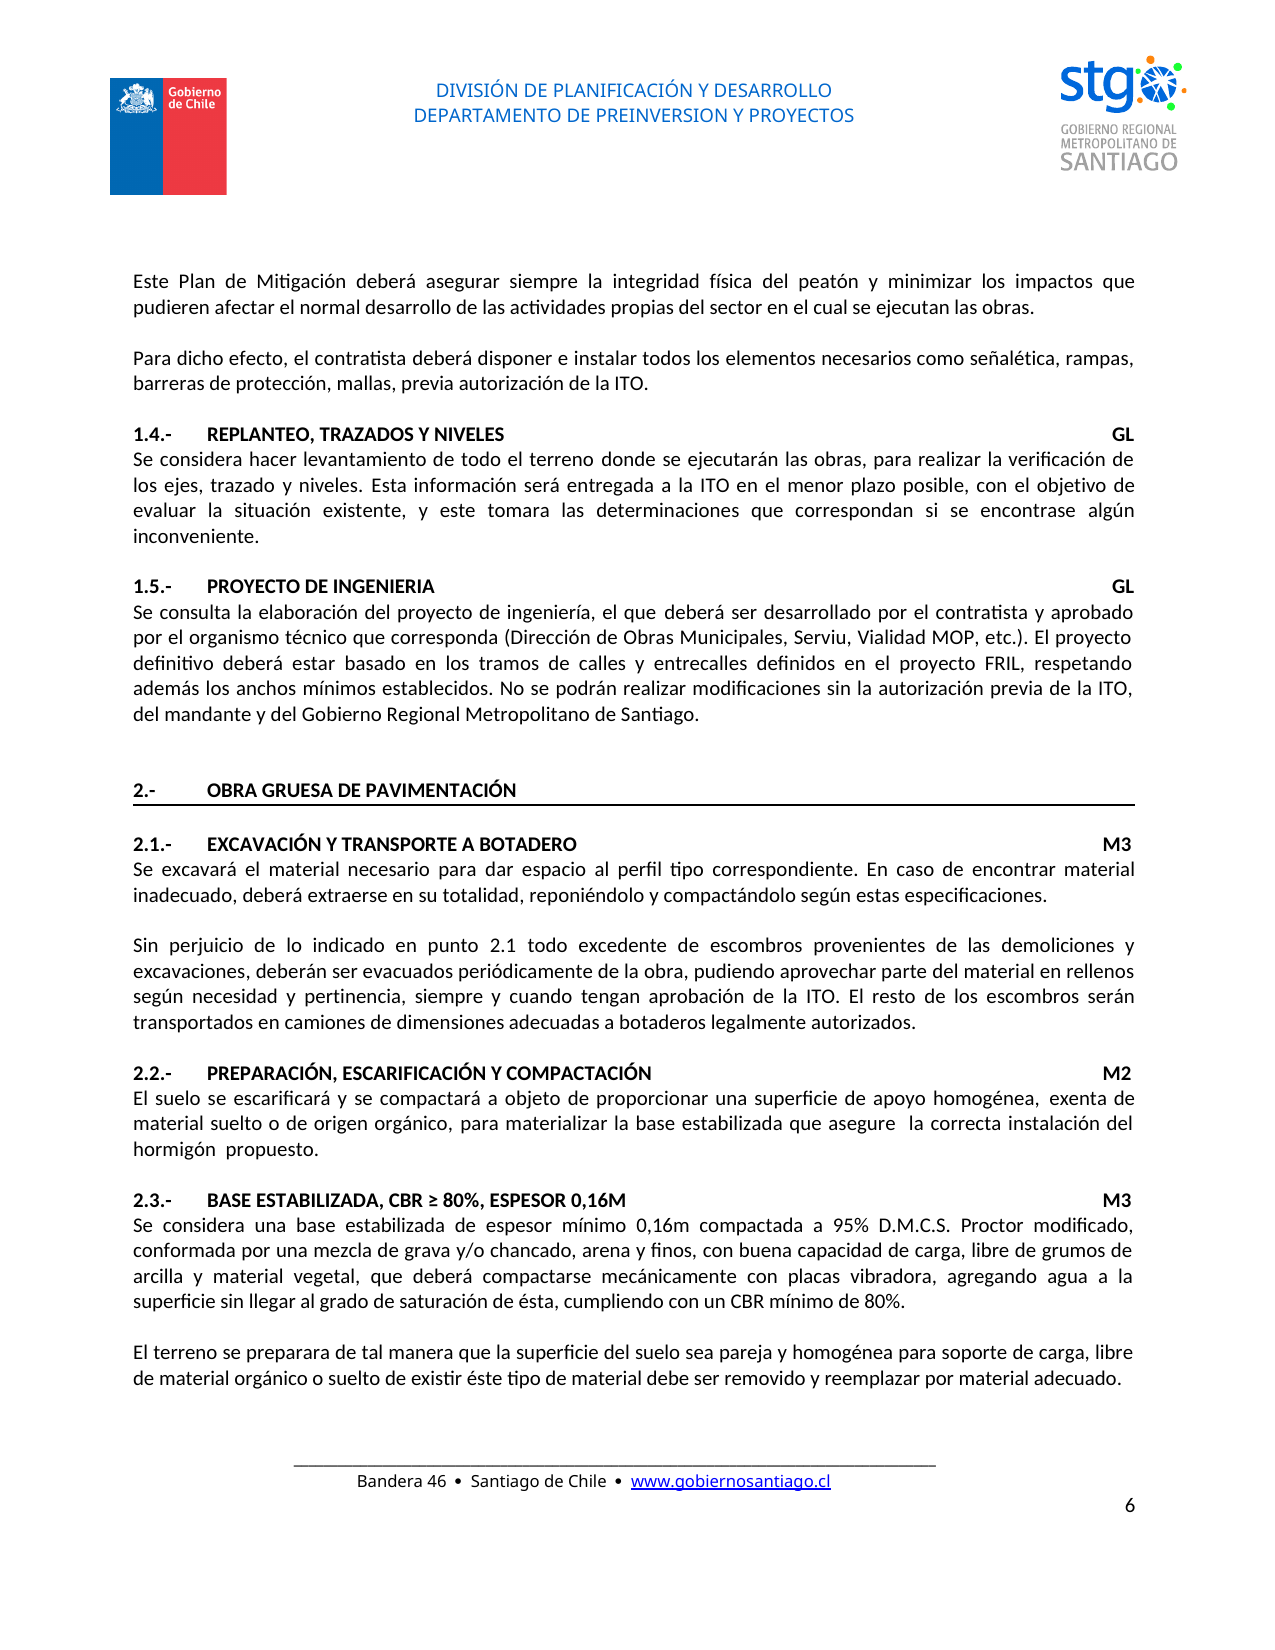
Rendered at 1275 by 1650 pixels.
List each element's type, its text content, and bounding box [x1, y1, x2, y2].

text 2.1.- EXCAVACIÓN Y TRANSPORTE A BOTADERO M3 [133, 831, 1135, 856]
text Se considera hacer levantamiento de todo el terreno donde se ejecutarán las obras, para realizar la verificación de los ejes, trazado y niveles. Esta información será entregada a la ITO en el menor plazo posible, con el objetivo de evaluar la situación existente, y este tomara las determinaciones que correspondan si se encontrase algún inconveniente. [133, 447, 1135, 548]
text Se excavará el material necesario para dar espacio al perfil tipo correspondiente. En caso de encontrar material inadecuado, deberá extraerse en su totalidad, reponiéndolo y compactándolo según estas especificaciones. [133, 856, 1135, 907]
text Sin perjuicio de lo indicado en punto 2.1 todo excedente de escombros provenientes de las demoliciones y excavaciones, deberán ser evacuados periódicamente de la obra, pudiendo aprovechar parte del material en rellenos según necesidad y pertinencia, siempre y cuando tengan aprobación de la ITO. El resto de los escombros serán transportados en camiones de dimensiones adecuadas a botaderos legalmente autorizados. [133, 933, 1135, 1034]
text 2.3.- BASE ESTABILIZADA, CBR ≥ 80%, ESPESOR 0,16M M3 [133, 1187, 1135, 1212]
text 1.4.- REPLANTEO, TRAZADOS Y NIVELES GL [133, 421, 1135, 447]
picture [110, 78, 227, 195]
text 2.- OBRA GRUESA DE PAVIMENTACIÓN [133, 777, 1135, 804]
text Se consulta la elaboración del proyecto de ingeniería, el que deberá ser desarrollado por el contratista y aprobado por el organismo técnico que corresponda (Dirección de Obras Municipales, Serviu, Vialidad MOP, etc.). El proyecto definitivo deberá estar basado en los tramos de calles y entrecalles definidos en el proyecto FRIL, respetando además los anchos mínimos establecidos. No se podrán realizar modificaciones sin la autorización previa de la ITO, del mandante y del Gobierno Regional Metropolitano de Santiago. [133, 599, 1135, 726]
text Este Plan de Mitigación deberá asegurar siempre la integridad física del peatón y minimizar los impactos que pudieren afectar el normal desarrollo de las actividades propias del sector en el cual se ejecutan las obras. [133, 269, 1135, 319]
text Para dicho efecto, el contratista deberá disponer e instalar todos los elementos necesarios como señalética, rampas, barreras de protección, mallas, previa autorización de la ITO. [133, 345, 1135, 396]
text 1.5.- PROYECTO DE INGENIERIA GL [133, 574, 1135, 599]
text Se considera una base estabilizada de espesor mínimo 0,16m compactada a 95% D.M.C.S. Proctor modificado, conformada por una mezcla de grava y/o chancado, arena y finos, con buena capacidad de carga, libre de grumos de arcilla y material vegetal, que deberá compactarse mecánicamente con placas vibradora, agregando agua a la superficie sin llegar al grado de saturación de ésta, cumpliendo con un CBR mínimo de 80%. [133, 1212, 1135, 1314]
text El suelo se escarificará y se compactará a objeto de proporcionar una superficie de apoyo homogénea, exenta de material suelto o de origen orgánico, para materializar la base estabilizada que asegure la correcta instalación del hormigón propuesto. [133, 1085, 1135, 1161]
text 2.2.- PREPARACIÓN, ESCARIFICACIÓN Y COMPACTACIÓN M2 [133, 1060, 1135, 1085]
text El terreno se preparara de tal manera que la superficie del suelo sea pareja y homogénea para soporte de carga, libre de material orgánico o suelto de existir éste tipo de material debe ser removido y reemplazar por material adecuado. [133, 1339, 1135, 1390]
